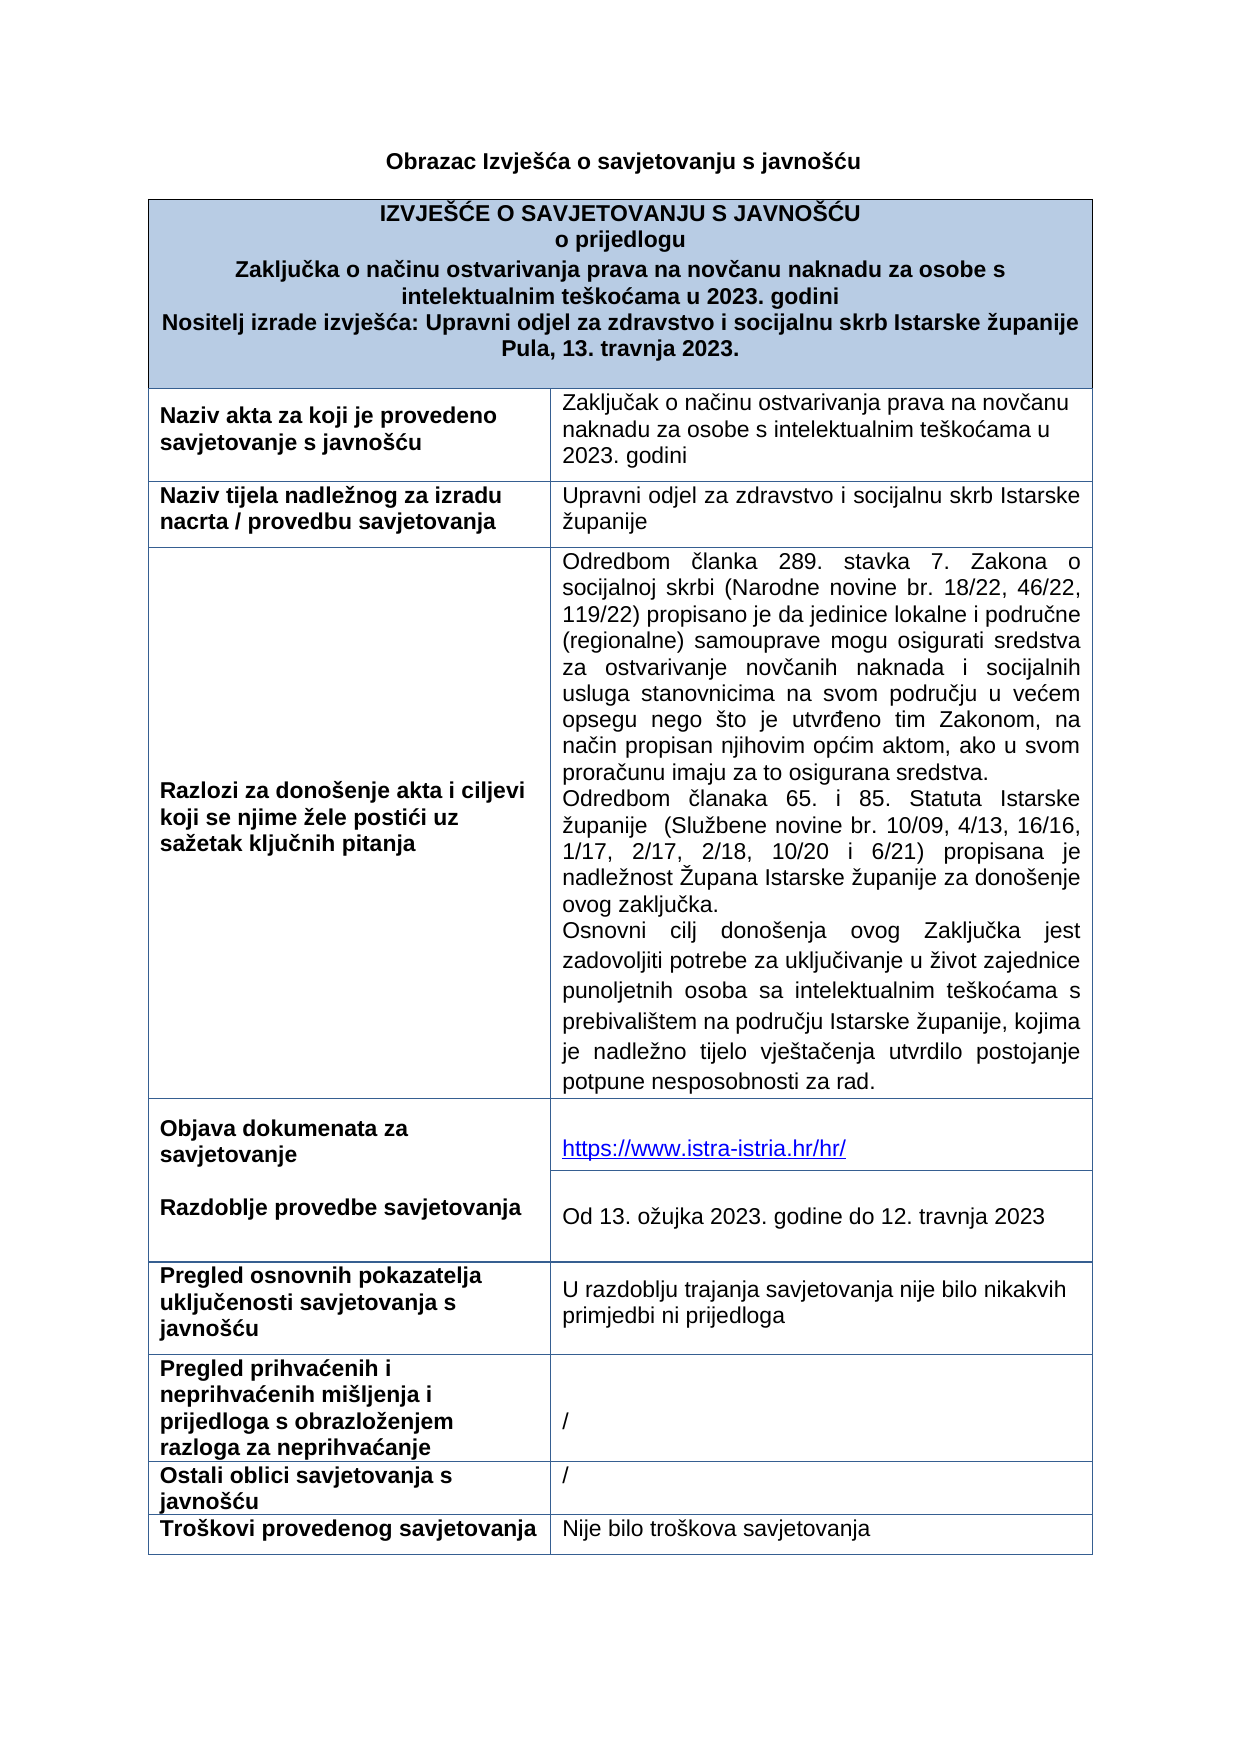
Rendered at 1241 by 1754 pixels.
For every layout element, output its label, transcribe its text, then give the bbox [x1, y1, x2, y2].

table_cell Naziv tijela nadležnog za izradu nacrta / provedbu savjetovanja [149, 482, 550, 547]
table_cell Zaključak o načinu ostvarivanja prava na novčanu naknadu za osobe s intelektualnim teškoćama u 2023. godini [551, 389, 1092, 481]
table_header IZVJEŠĆE O SAVJETOVANJU S JAVNOŠĆU o prijedlogu Zaključka o načinu ostvarivanja prava na novčanu naknadu za osobe s intelektualnim teškoćama u 2023. godini Nositelj izrade izvješća: Upravni odjel za zdravstvo i socijalnu skrb Istarske županije Pula, 13. travnja 2023. [149, 200, 1092, 388]
table_cell Razlozi za donošenje akta i ciljevi koji se njime žele postići uz sažetak ključnih pitanja [149, 548, 550, 1098]
table_cell Pregled osnovnih pokazatelja uključenosti savjetovanja s javnošću [149, 1263, 550, 1354]
table_cell Odredbom članka 289. stavka 7. Zakona o socijalnoj skrbi (Narodne novine br. 18/22, 46/22, 119/22) propisano je da jedinice lokalne i područne (regionalne) samouprave mogu osigurati sredstva za ostvarivanje novčanih naknada i socijalnih usluga stanovnicima na svom području u većem opsegu nego što je utvrđeno tim Zakonom, na način propisan njihovim općim aktom, ako u svom proračunu imaju za to osigurana sredstva. Odredbom članaka 65. i 85. Statuta Istarske županije (Službene novine br. 10/09, 4/13, 16/16, 1/17, 2/17, 2/18, 10/20 i 6/21) propisana je nadležnost Župana Istarske županije za donošenje ovog zaključka. Osnovni cilj donošenja ovog Zaključka jest zadovoljiti potrebe za uključivanje u život zajednice punoljetnih osoba sa intelektualnim teškoćama s prebivalištem na području Istarske županije, kojima je nadležno tijelo vještačenja utvrdilo postojanje potpune nesposobnosti za rad. [551, 548, 1092, 1098]
table_cell / [551, 1355, 1092, 1461]
table_cell Pregled prihvaćenih i neprihvaćenih mišljenja i prijedloga s obrazloženjem razloga za neprihvaćanje [149, 1355, 550, 1461]
table_cell Od 13. ožujka 2023. godine do 12. travnja 2023 [551, 1171, 1092, 1261]
table_cell / [551, 1462, 1092, 1514]
table_cell Ostali oblici savjetovanja s javnošću [149, 1462, 550, 1514]
text Obrazac Izvješća o savjetovanju s javnošću [148, 148, 1092, 174]
table_cell Naziv akta za koji je provedeno savjetovanje s javnošću [149, 389, 550, 481]
table_cell Troškovi provedenog savjetovanja [149, 1515, 550, 1554]
table_cell https://www.istra-istria.hr/hr/ [551, 1099, 1092, 1170]
table_cell U razdoblju trajanja savjetovanja nije bilo nikakvih primjedbi ni prijedloga [551, 1263, 1092, 1354]
table_cell Objava dokumenata za savjetovanje Razdoblje provedbe savjetovanja [149, 1099, 550, 1261]
table_cell Nije bilo troškova savjetovanja [551, 1515, 1092, 1554]
table_cell Upravni odjel za zdravstvo i socijalnu skrb Istarske županije [551, 482, 1092, 547]
